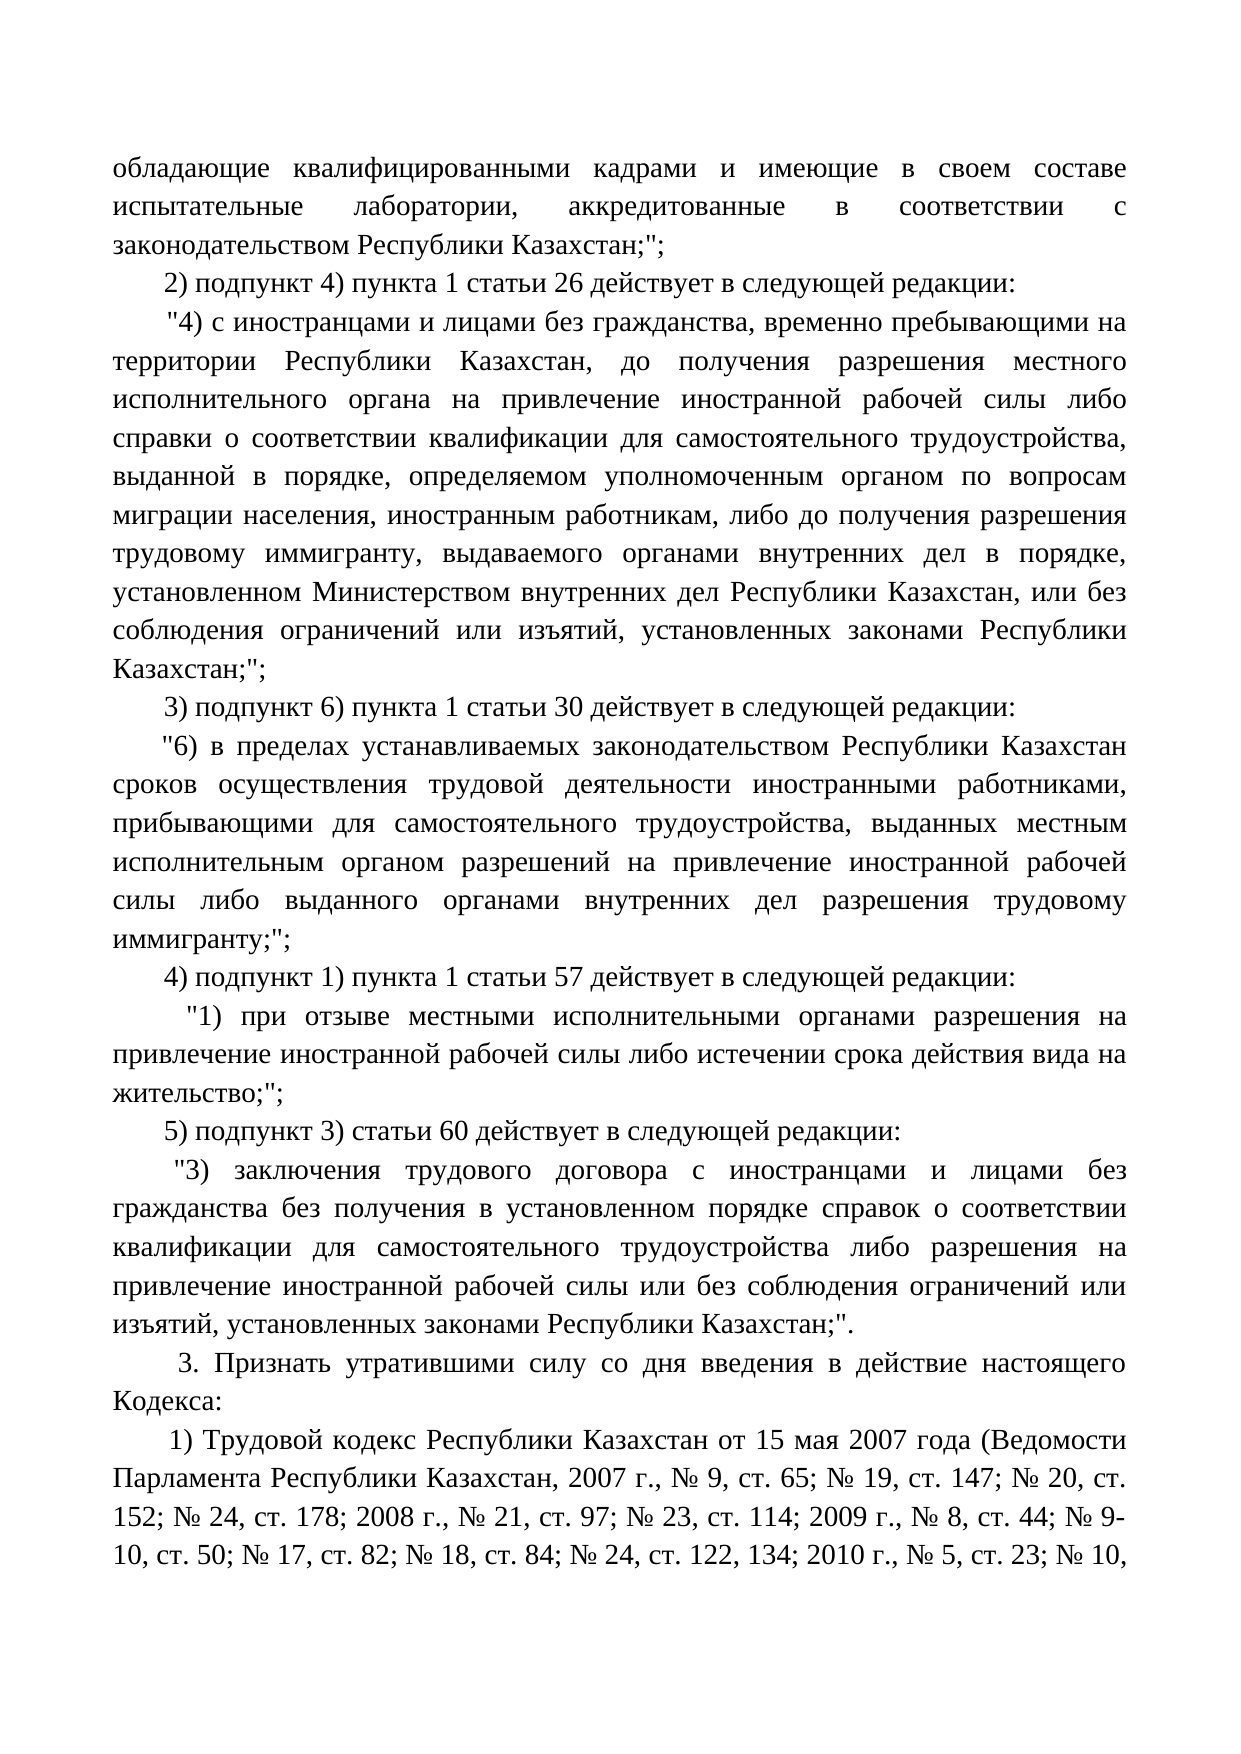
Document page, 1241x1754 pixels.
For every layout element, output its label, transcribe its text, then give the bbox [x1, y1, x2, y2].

text 3. Признать утратившими силу со дня введения в действие настоящего Кодекса: [112, 1345, 1128, 1417]
text "6) в пределах устанавливаемых законодательством Республики Казахстан сроков осуществления трудовой деятельности иностранными работниками, прибывающими для самостоятельного трудоустройства, выданных местным исполнительным органом разрешений на привлечение иностранной рабочей силы либо выданного органами внутренних дел разрешения трудовому иммигранту;"; [112, 728, 1128, 954]
text "1) при отзыве местными исполнительными органами разрешения на привлечение иностранной рабочей силы либо истечении срока действия вида на жительство;"; [112, 998, 1128, 1108]
text 5) подпункт 3) статьи 60 действует в следующей редакции: [112, 1113, 1128, 1147]
text 4) подпункт 1) пункта 1 статьи 57 действует в следующей редакции: [112, 959, 1128, 993]
text 2) подпункт 4) пункта 1 статьи 26 действует в следующей редакции: [112, 266, 1128, 299]
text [112, 1422, 1128, 1571]
text 3) подпункт 6) пункта 1 статьи 30 действует в следующей редакции: [112, 689, 1128, 723]
text "3) заключения трудового договора с иностранцами и лицами без гражданства без получения в установленном порядке справок о соответствии квалификации для самостоятельного трудоустройства либо разрешения на привлечение иностранной рабочей силы или без соблюдения ограничений или изъятий, установленных законами Республики Казахстан;". [112, 1152, 1128, 1340]
text "4) с иностранцами и лицами без гражданства, временно пребывающими на территории Республики Казахстан, до получения разрешения местного исполнительного органа на привлечение иностранной рабочей силы либо справки о соответствии квалификации для самостоятельного трудоустройства, выданной в порядке, определяемом уполномоченным органом по вопросам миграции населения, иностранным работникам, либо до получения разрешения трудовому иммигранту, выдаваемого органами внутренних дел в порядке, установленном Министерством внутренних дел Республики Казахстан, или без соблюдения ограничений или изъятий, установленных законами Республики Казахстан;"; [112, 304, 1128, 684]
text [112, 150, 1128, 261]
